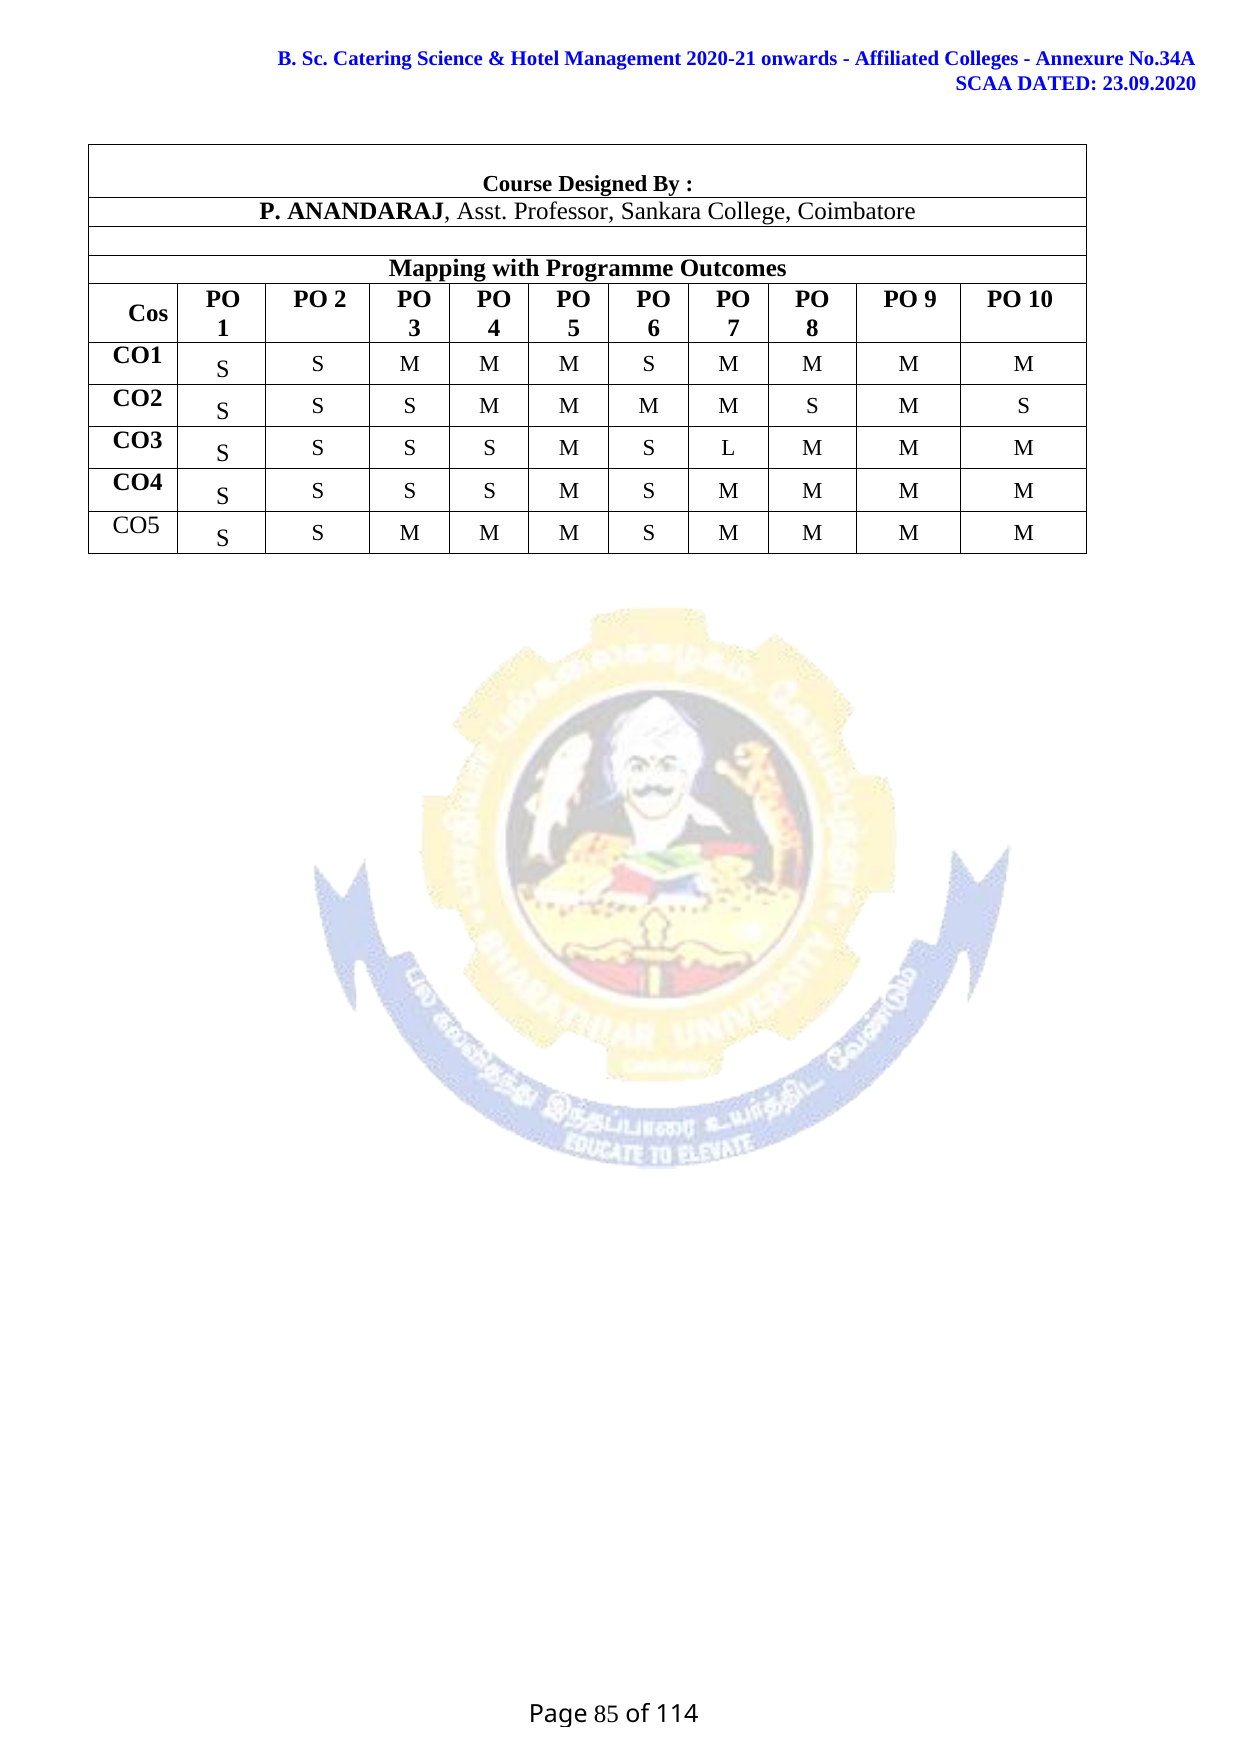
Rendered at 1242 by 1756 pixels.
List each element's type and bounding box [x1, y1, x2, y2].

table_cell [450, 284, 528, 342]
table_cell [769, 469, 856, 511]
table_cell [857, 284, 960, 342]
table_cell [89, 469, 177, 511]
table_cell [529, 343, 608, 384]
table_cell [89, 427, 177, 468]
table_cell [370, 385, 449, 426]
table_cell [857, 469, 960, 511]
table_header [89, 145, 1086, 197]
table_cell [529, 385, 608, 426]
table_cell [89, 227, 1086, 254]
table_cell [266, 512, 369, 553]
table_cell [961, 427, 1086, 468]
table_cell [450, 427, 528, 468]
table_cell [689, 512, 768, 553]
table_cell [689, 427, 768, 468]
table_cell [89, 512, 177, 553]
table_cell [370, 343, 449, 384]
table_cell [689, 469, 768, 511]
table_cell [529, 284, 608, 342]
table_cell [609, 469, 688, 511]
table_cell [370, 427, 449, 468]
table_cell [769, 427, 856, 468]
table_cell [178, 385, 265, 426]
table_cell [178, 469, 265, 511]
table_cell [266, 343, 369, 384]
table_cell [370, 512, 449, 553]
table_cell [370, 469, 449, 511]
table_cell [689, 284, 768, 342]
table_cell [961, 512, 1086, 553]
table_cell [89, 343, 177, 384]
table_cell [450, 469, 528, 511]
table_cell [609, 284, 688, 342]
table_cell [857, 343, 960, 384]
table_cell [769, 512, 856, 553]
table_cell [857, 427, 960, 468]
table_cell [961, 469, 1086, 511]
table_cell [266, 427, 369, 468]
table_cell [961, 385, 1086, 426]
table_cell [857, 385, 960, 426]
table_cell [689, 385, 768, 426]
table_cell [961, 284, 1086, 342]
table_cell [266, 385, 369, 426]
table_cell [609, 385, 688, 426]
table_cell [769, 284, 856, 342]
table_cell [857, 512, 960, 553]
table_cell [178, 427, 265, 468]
picture [313, 607, 1012, 1169]
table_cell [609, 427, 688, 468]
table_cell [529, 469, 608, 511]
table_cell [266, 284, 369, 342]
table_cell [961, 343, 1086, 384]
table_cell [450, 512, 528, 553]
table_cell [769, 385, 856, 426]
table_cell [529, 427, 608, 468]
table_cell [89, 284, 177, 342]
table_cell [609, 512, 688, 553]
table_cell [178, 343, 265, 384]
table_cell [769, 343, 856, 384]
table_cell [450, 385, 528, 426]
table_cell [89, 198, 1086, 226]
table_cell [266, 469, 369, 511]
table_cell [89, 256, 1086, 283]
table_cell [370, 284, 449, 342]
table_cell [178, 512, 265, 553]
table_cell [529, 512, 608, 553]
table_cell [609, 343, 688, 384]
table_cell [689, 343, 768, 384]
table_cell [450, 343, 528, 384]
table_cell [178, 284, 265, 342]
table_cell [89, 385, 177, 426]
